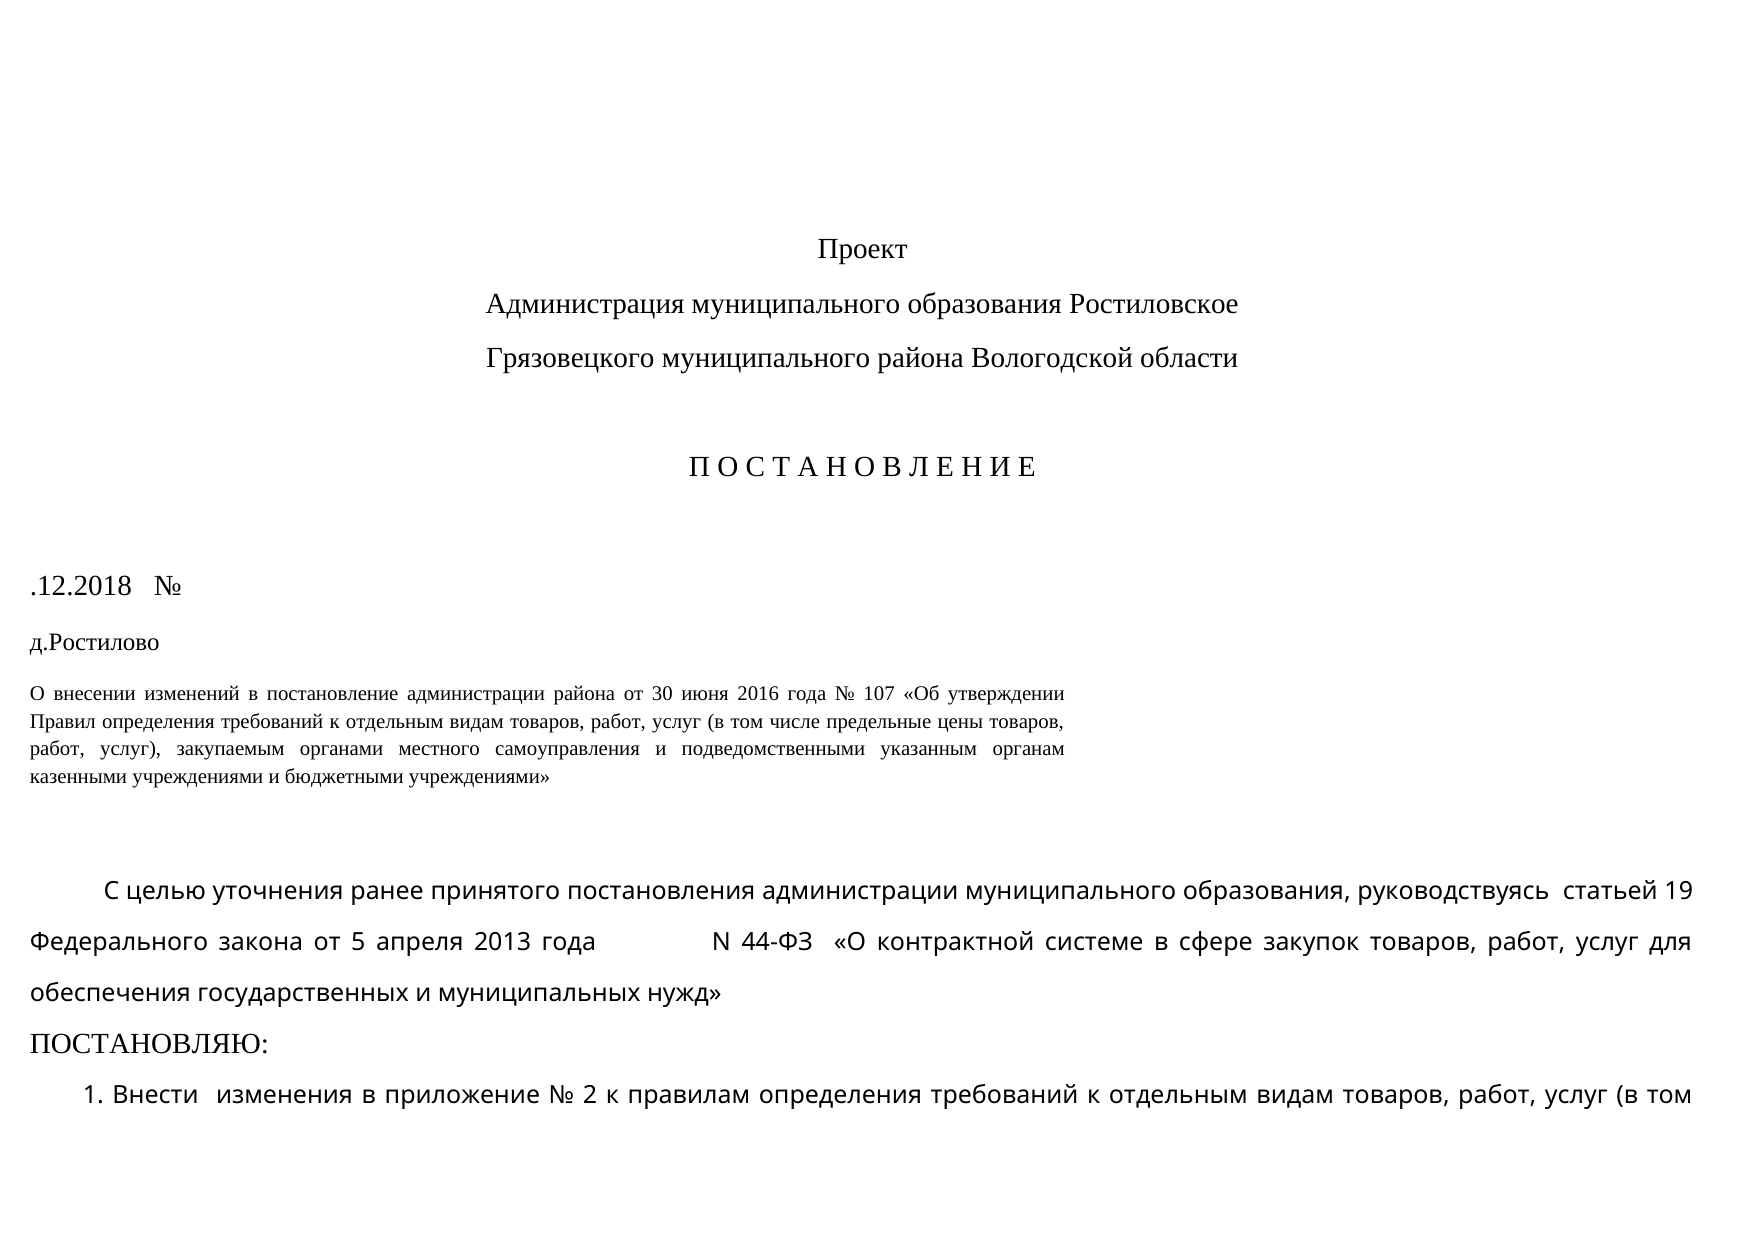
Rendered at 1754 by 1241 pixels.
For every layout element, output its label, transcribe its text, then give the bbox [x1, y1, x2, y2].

text Грязовецкого муниципального района Вологодской области [29, 340, 1695, 374]
text Проект [29, 232, 1695, 265]
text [29, 1077, 1695, 1111]
text .12.2018 № [29, 568, 1189, 601]
text О внесении изменений в постановление администрации района от 30 июня 2016 года № 107 «Об утверждении Правил определения требований к отдельным видам товаров, работ, услуг (в том числе предельные цены товаров, работ, услуг), закупаемым органами местного самоуправления и подведомственными указанным органам казенными учреждениями и бюджетными учреждениями» [29, 681, 1066, 788]
text Администрация муниципального образования Ростиловское [29, 286, 1695, 319]
text д.Ростилово [29, 627, 1189, 656]
text С целью уточнения ранее принятого постановления администрации муниципального образования, руководствуясь статьей 19 Федерального закона от 5 апреля 2013 года N 44-ФЗ «О контрактной системе в сфере закупок товаров, работ, услуг для обеспечения государственных и муниципальных нужд» [29, 872, 1695, 1009]
text ПОСТАНОВЛЯЮ: [29, 1026, 1695, 1060]
text П О С Т А Н О В Л Е Н И Е [29, 449, 1695, 483]
